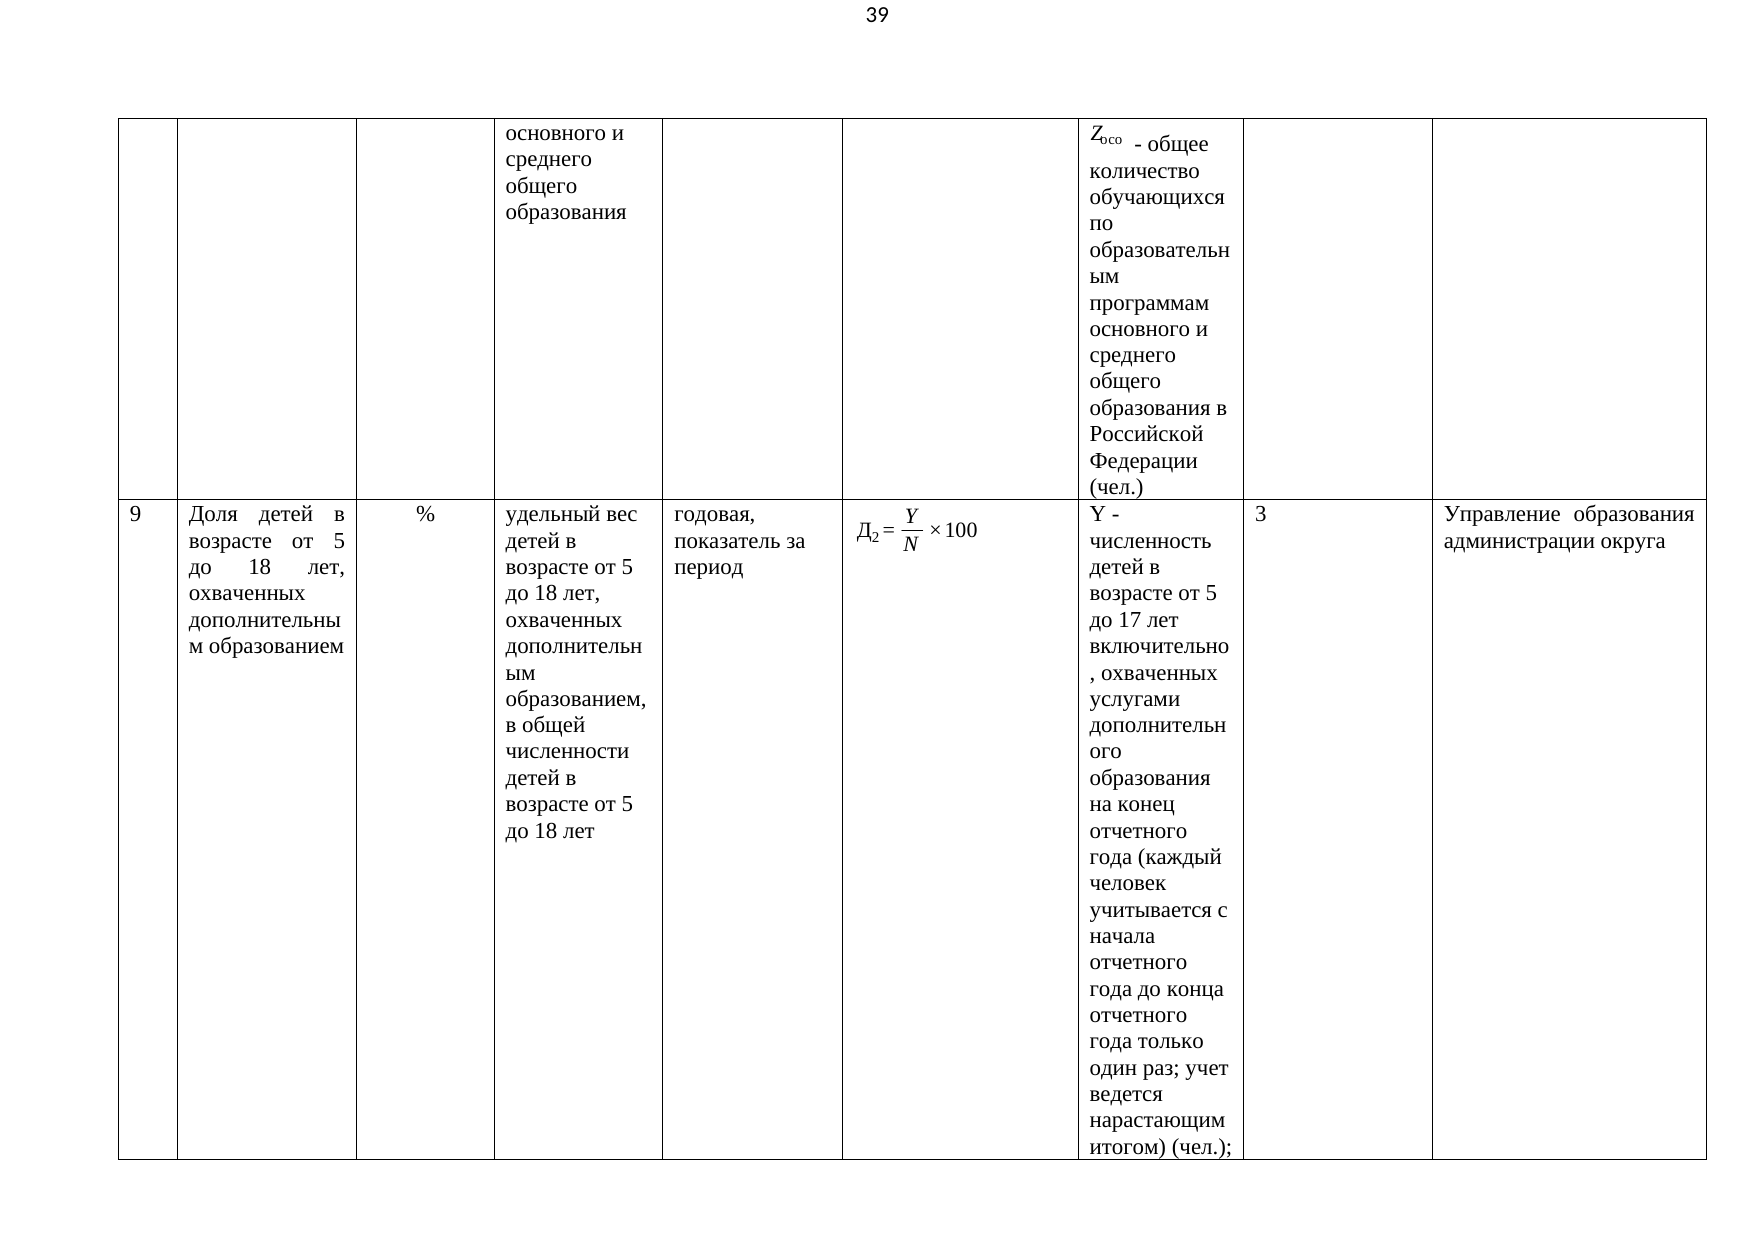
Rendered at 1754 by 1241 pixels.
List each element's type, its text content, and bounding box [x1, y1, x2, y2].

table_cell 3 [1244, 119, 1432, 499]
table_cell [495, 500, 662, 1159]
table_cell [178, 500, 356, 1159]
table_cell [1079, 119, 1243, 499]
table_cell % [357, 500, 494, 1159]
table_cell 9 [119, 500, 177, 1159]
table_cell % [357, 119, 494, 499]
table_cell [495, 119, 662, 499]
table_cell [178, 119, 356, 499]
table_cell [1433, 119, 1706, 499]
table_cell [1433, 500, 1706, 1159]
table_cell 8 [119, 119, 177, 499]
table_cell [663, 500, 842, 1159]
table_cell [843, 119, 1078, 499]
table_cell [1079, 500, 1243, 1159]
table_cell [663, 119, 842, 499]
table_cell [843, 500, 1078, 1159]
table_cell 3 [1244, 500, 1432, 1159]
